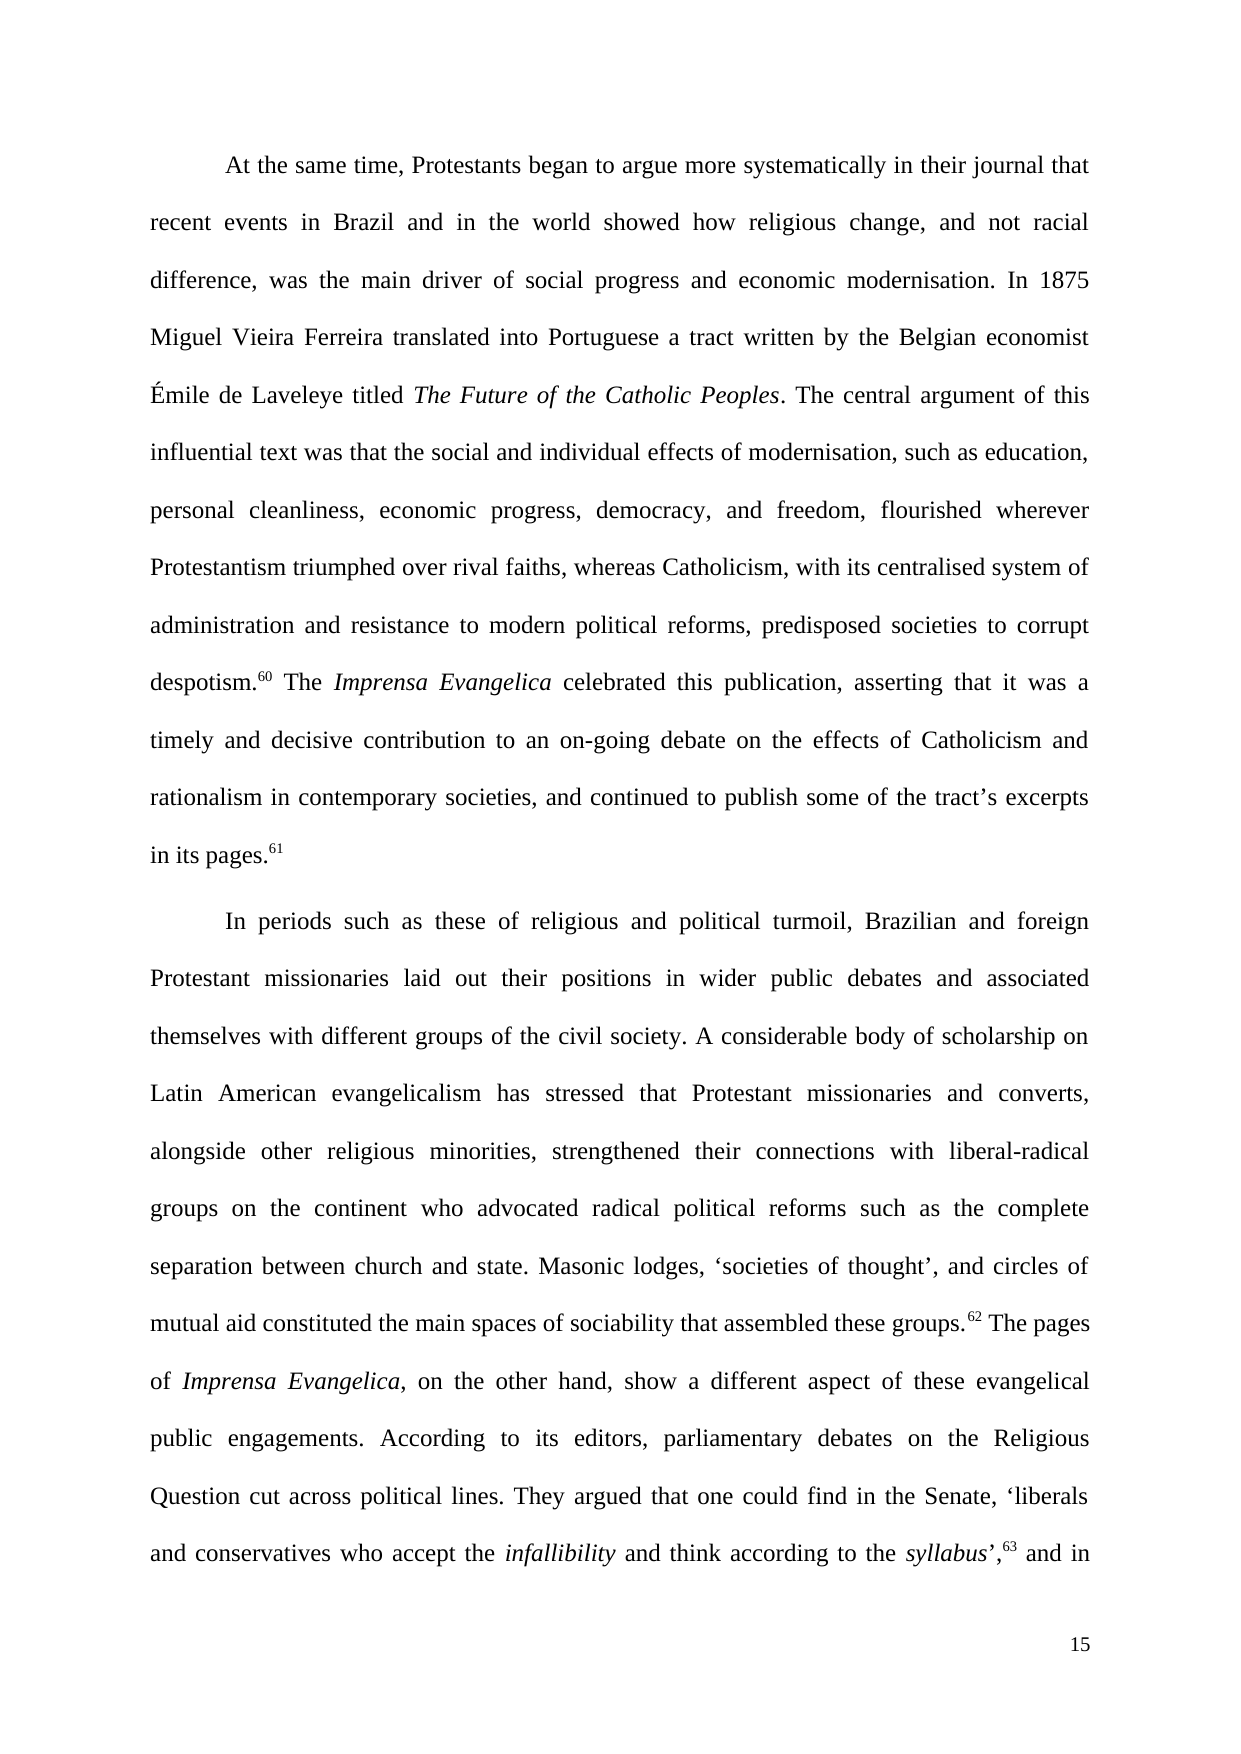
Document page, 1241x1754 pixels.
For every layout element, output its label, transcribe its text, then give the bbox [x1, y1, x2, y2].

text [150, 906, 1090, 1567]
text At the same time, Protestants began to argue more systematically in their journal that recent events in Brazil and in the world showed how religious change, and not racial difference, was the main driver of social progress and economic modernisation. In 1875 Miguel Vieira Ferreira translated into Portuguese a tract written by the Belgian economist Émile de Laveleye titled The Future of the Catholic Peoples. The central argument of this influential text was that the social and individual effects of modernisation, such as education, personal cleanliness, economic progress, democracy, and freedom, flourished wherever Protestantism triumphed over rival faiths, whereas Catholicism, with its centralised system of administration and resistance to modern political reforms, predisposed societies to corrupt despotism. The Imprensa Evangelica celebrated this publication, asserting that it was a timely and decisive contribution to an on-going debate on the effects of Catholicism and rationalism in contemporary societies, and continued to publish some of the tract’s excerpts in its pages. [150, 150, 1090, 869]
